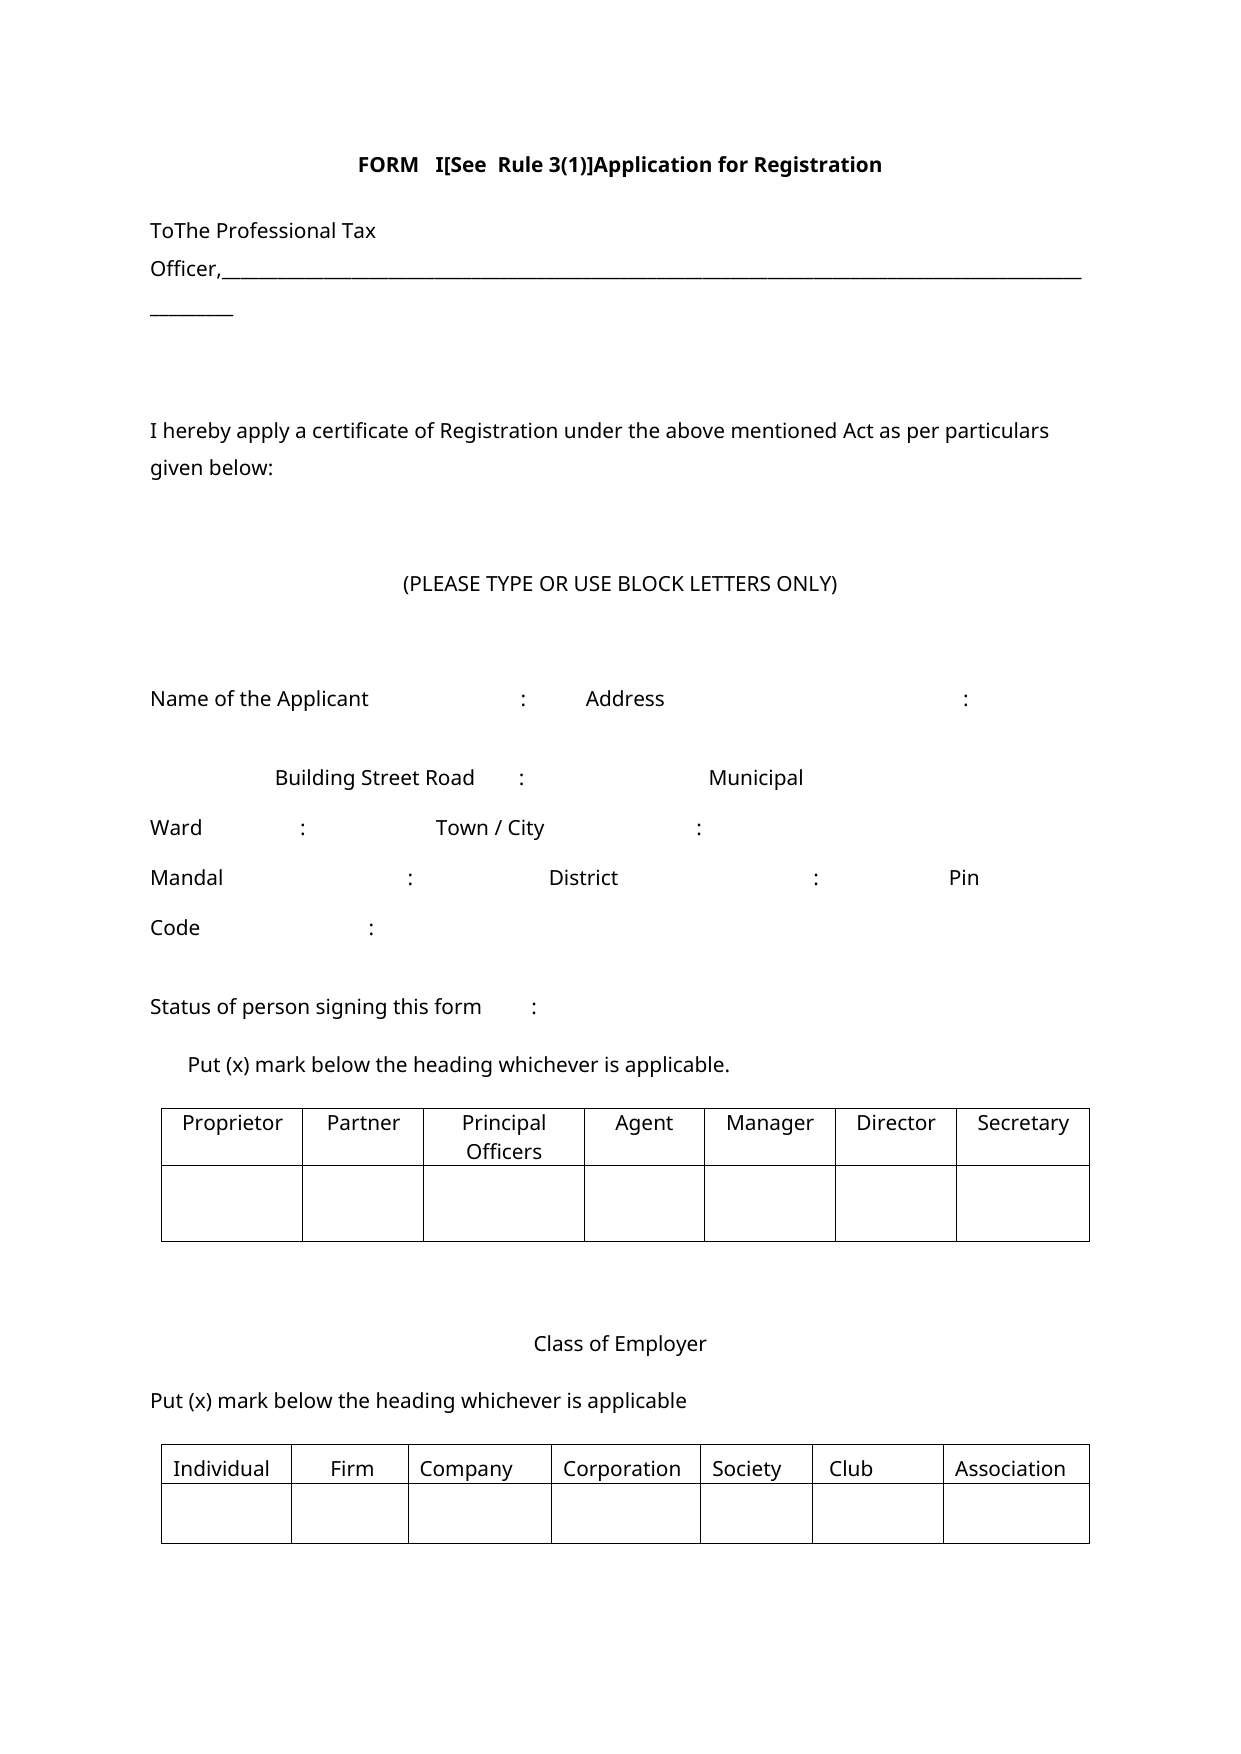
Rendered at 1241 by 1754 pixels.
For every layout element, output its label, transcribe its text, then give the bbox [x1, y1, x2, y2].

table_cell [552, 1484, 700, 1543]
table_cell [944, 1484, 1089, 1543]
table_header Association [944, 1445, 1089, 1483]
table_cell [585, 1166, 704, 1241]
text Put (x) mark below the heading whichever is applicable [150, 1386, 1090, 1415]
table_cell [836, 1166, 956, 1241]
text Name of the Applicant : Address : [150, 684, 1090, 712]
table_header Proprietor [162, 1109, 302, 1165]
table_header Society [701, 1445, 812, 1483]
text Building Street Road : Municipal Ward : Town / City : Mandal : District : Pin Code : [150, 741, 1090, 941]
table_header Principal Officers [424, 1109, 584, 1165]
table_cell [162, 1484, 291, 1543]
table_header Corporation [552, 1445, 700, 1483]
table_header Club [813, 1445, 943, 1483]
table_cell [409, 1484, 551, 1543]
table_header Director [836, 1109, 956, 1165]
table_cell [701, 1484, 812, 1543]
table_header Agent [585, 1109, 704, 1165]
table_cell [705, 1166, 835, 1241]
table_cell [813, 1484, 943, 1543]
text FORM I[See Rule 3(1)]Application for Registration [150, 150, 1090, 178]
text (PLEASE TYPE OR USE BLOCK LETTERS ONLY) [150, 569, 1090, 597]
table_header Company [409, 1445, 551, 1483]
table_header Firm [292, 1445, 408, 1483]
text ToThe Professional Tax Officer,______________________________________________________________________________________________________ [150, 208, 1090, 320]
text Put (x) mark below the heading whichever is applicable. [187, 1050, 1090, 1078]
text Status of person signing this form : [150, 971, 1090, 1021]
table_header Partner [303, 1109, 423, 1165]
table_cell [303, 1166, 423, 1241]
table_cell [292, 1484, 408, 1543]
table_header Secretary [957, 1109, 1089, 1165]
table_header Individual [162, 1445, 291, 1483]
table_cell [424, 1166, 584, 1241]
table_cell [957, 1166, 1089, 1241]
text I hereby apply a certificate of Registration under the above mentioned Act as per particulars given below: [150, 407, 1090, 482]
text Class of Employer [150, 1329, 1090, 1357]
table_header Manager [705, 1109, 835, 1165]
table_cell [162, 1166, 302, 1241]
